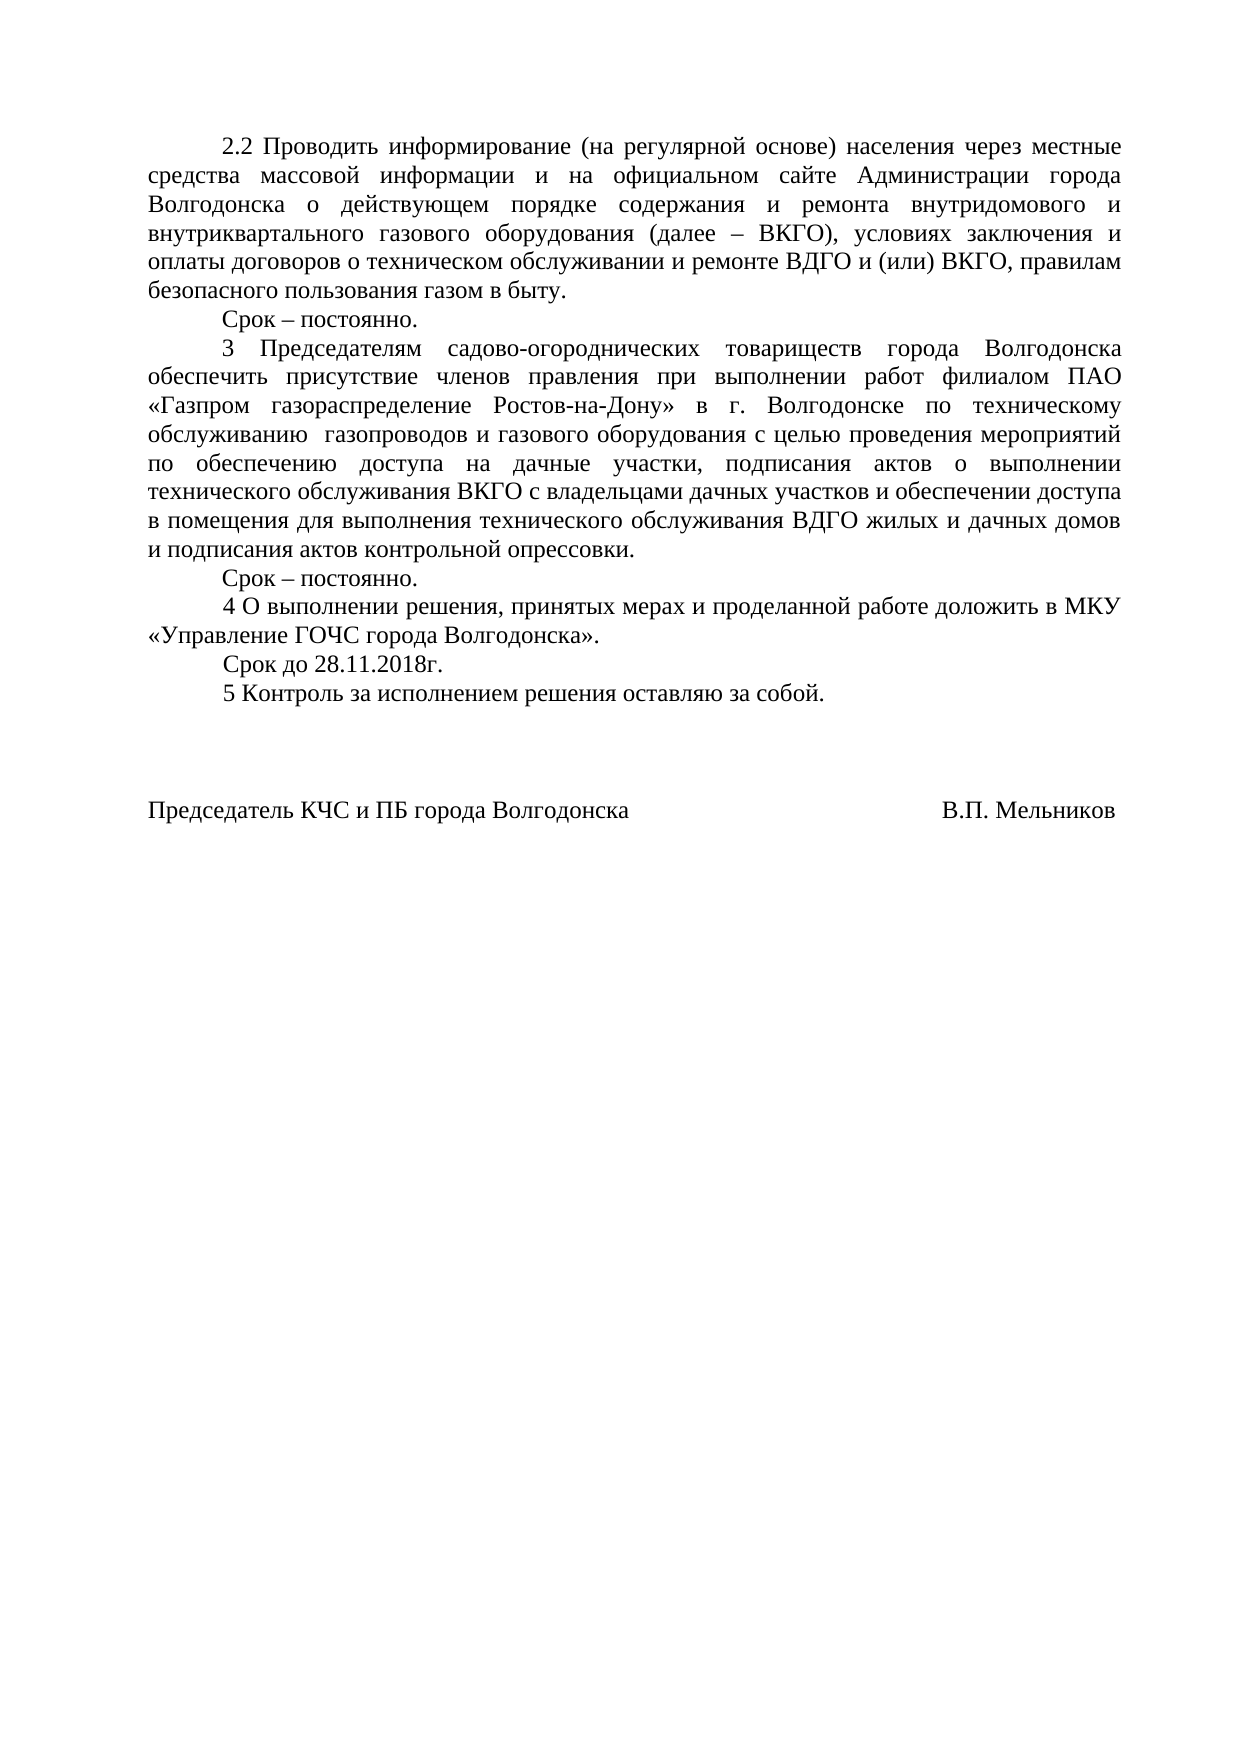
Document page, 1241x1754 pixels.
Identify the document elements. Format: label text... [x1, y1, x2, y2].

text Срок – постоянно. [148, 304, 1122, 333]
text 4 О выполнении решения, принятых мерах и проделанной работе доложить в МКУ «Управление ГОЧС города Волгодонска». [148, 591, 1122, 649]
text Срок до 28.11.2018г. [148, 649, 1122, 678]
text Срок – постоянно. [148, 563, 1122, 591]
text 3 Председателям садово-огороднических товариществ города Волгодонска обеспечить присутствие членов правления при выполнении работ филиалом ПАО «Газпром газораспределение Ростов-на-Дону» в г. Волгодонске по техническому обслуживанию газопроводов и газового оборудования с целью проведения мероприятий по обеспечению доступа на дачные участки, подписания актов о выполнении технического обслуживания ВКГО с владельцами дачных участков и обеспечении доступа в помещения для выполнения технического обслуживания ВДГО жилых и дачных домов и подписания актов контрольной опрессовки. [148, 333, 1122, 563]
text 2.2 Проводить информирование (на регулярной основе) населения через местные средства массовой информации и на официальном сайте Администрации города Волгодонска о действующем порядке содержания и ремонта внутридомового и внутриквартального газового оборудования (далее – ВКГО), условиях заключения и оплаты договоров о техническом обслуживании и ремонте ВДГО и (или) ВКГО, правилам безопасного пользования газом в быту. [148, 131, 1122, 304]
text 5 Контроль за исполнением решения оставляю за собой. [148, 678, 1122, 706]
text Председатель КЧС и ПБ города Волгодонска В.П. Мельников [148, 795, 1122, 824]
